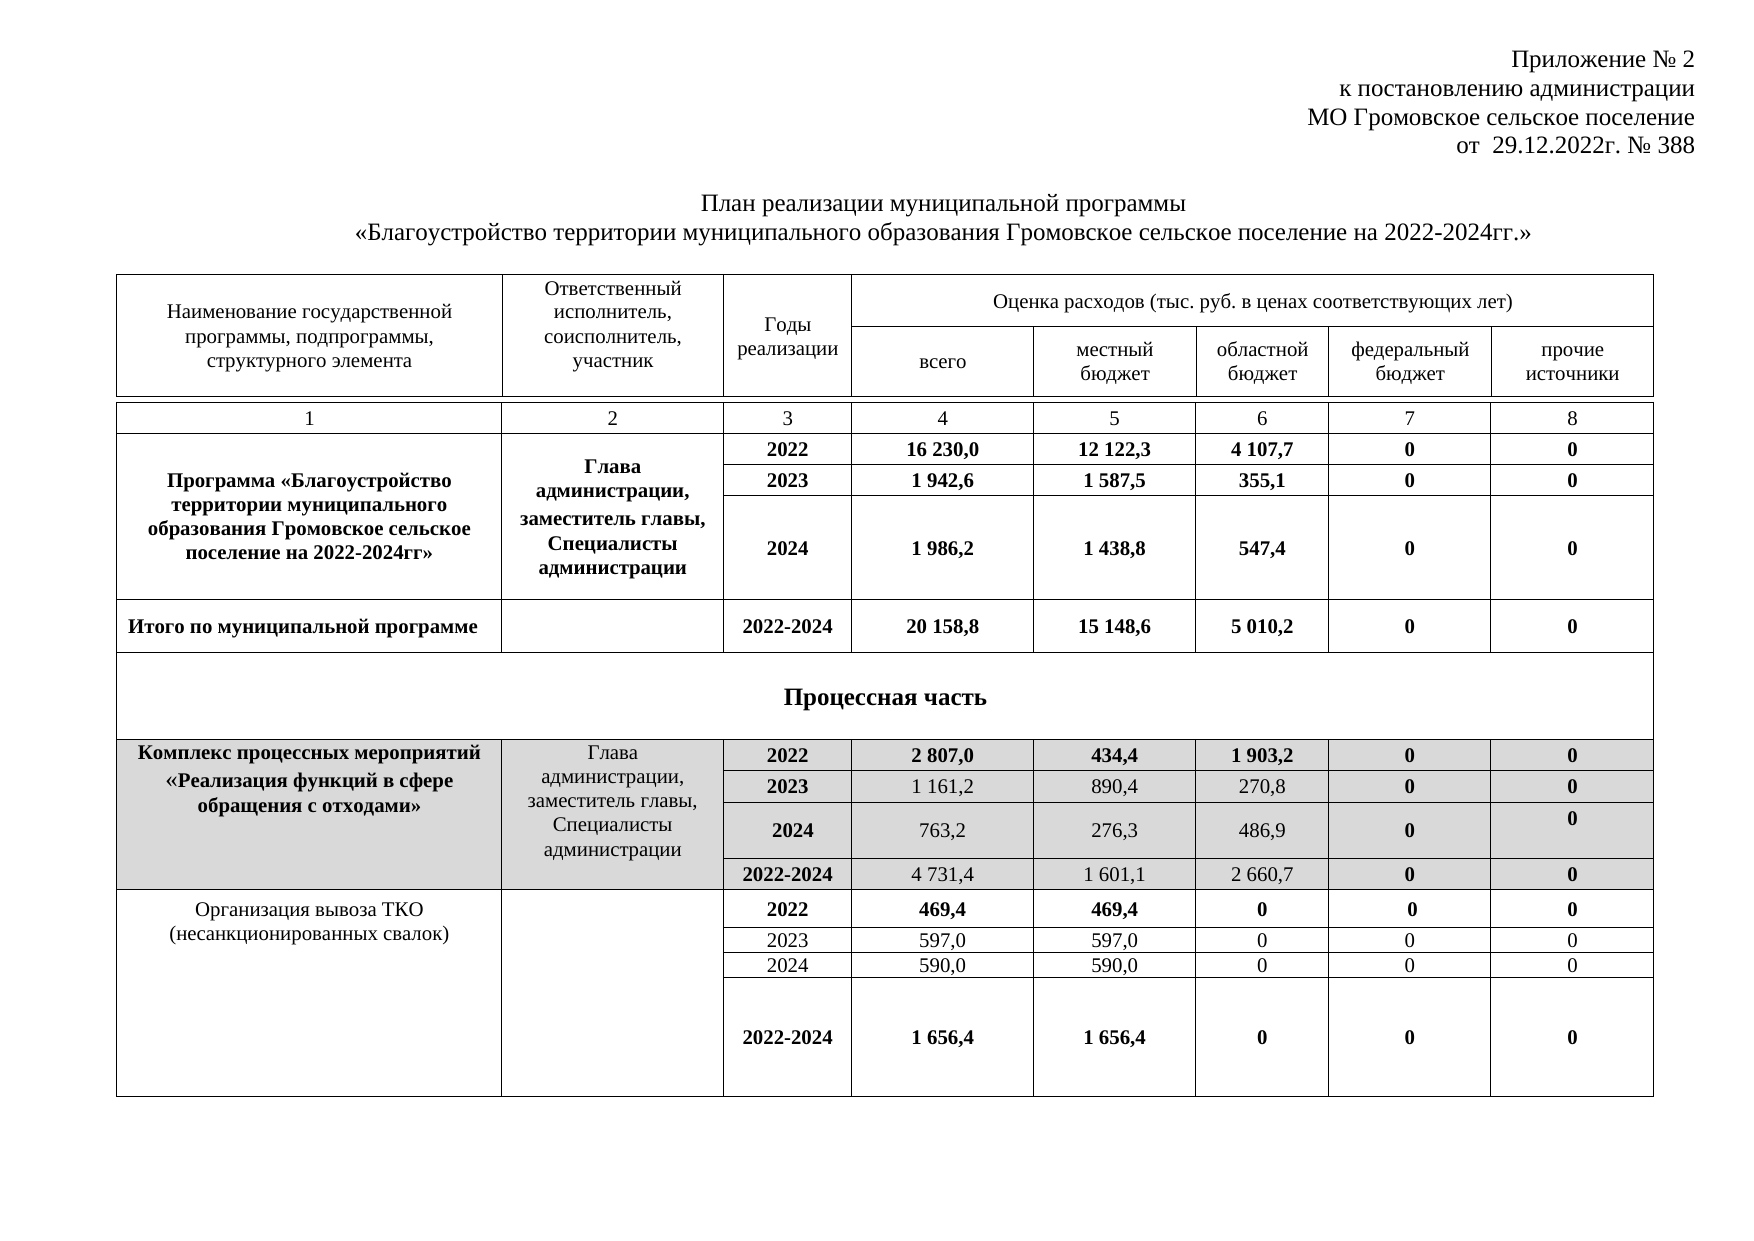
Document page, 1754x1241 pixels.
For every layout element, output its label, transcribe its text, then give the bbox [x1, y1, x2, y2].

table_cell 0 [1491, 600, 1653, 652]
table_cell 1 438,8 [1034, 496, 1195, 599]
table_cell 0 [1491, 978, 1653, 1096]
table_cell 0 [1329, 600, 1490, 652]
table_cell 0 [1196, 978, 1328, 1096]
table_cell 2022-2024 [724, 978, 851, 1096]
table_cell Комплекс процессных мероприятий «Реализация функций в сфере обращения с отходами» [117, 740, 501, 889]
table_cell 0 [1491, 771, 1653, 802]
table_header 3 [724, 403, 851, 433]
table_cell 0 [1491, 928, 1653, 952]
table_cell 1 942,6 [852, 465, 1033, 495]
table_header Годы реализации [724, 275, 851, 396]
table_cell 1 903,2 [1196, 740, 1328, 770]
table_cell областной бюджет [1197, 327, 1328, 396]
table_cell федеральный бюджет [1329, 327, 1491, 396]
table_cell 0 [1329, 859, 1490, 889]
table_cell 355,1 [1196, 465, 1328, 495]
table_cell 1 587,5 [1034, 465, 1195, 495]
table_cell Программа «Благоустройство территории муниципального образования Громовское сельское поселение на 2022-2024гг» [117, 434, 501, 599]
table_cell 0 [1491, 859, 1653, 889]
table_cell 0 [1491, 465, 1653, 495]
table_header Наименование государственной программы, подпрограммы, структурного элемента [117, 275, 502, 396]
table_cell 4 731,4 [852, 859, 1033, 889]
table_cell 590,0 [852, 953, 1033, 977]
text от 29.12.2022г. № 388 [118, 131, 1695, 159]
table_cell 0 [1329, 890, 1490, 927]
text Приложение № 2 [118, 44, 1695, 73]
table_header 7 [1329, 403, 1490, 433]
table_cell местный бюджет [1034, 327, 1196, 396]
table_cell 16 230,0 [852, 434, 1033, 464]
table_cell Итого по муниципальной программе [117, 600, 501, 652]
table_cell Глава администрации, заместитель главы, Специалисты администрации [502, 434, 723, 599]
table_header 8 [1491, 403, 1653, 433]
table_cell 597,0 [1034, 928, 1195, 952]
table_cell прочие источники [1492, 327, 1653, 396]
table_cell 0 [1329, 465, 1490, 495]
table_cell 2022 [724, 434, 851, 464]
table_cell 2022-2024 [724, 600, 851, 652]
table_cell 1 986,2 [852, 496, 1033, 599]
table_cell 469,4 [1034, 890, 1195, 927]
table_header 1 [117, 403, 501, 433]
table_header 2 [502, 403, 723, 433]
table_header 4 [852, 403, 1033, 433]
text «Благоустройство территории муниципального образования Громовское сельское поселение на 2022-2024гг.» [118, 217, 1695, 246]
table_cell 0 [1491, 434, 1653, 464]
table_cell 1 161,2 [852, 771, 1033, 802]
table_cell Организация вывоза ТКО (несанкционированных свалок) [117, 890, 501, 1096]
table_header 5 [1034, 403, 1195, 433]
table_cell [502, 890, 723, 1096]
table_header Оценка расходов (тыс. руб. в ценах соответствующих лет) [852, 275, 1653, 326]
table_cell 2022 [724, 740, 851, 770]
table_cell 2024 [724, 496, 851, 599]
table_cell 0 [1329, 953, 1490, 977]
table_cell 270,8 [1196, 771, 1328, 802]
table_cell 2022 [724, 890, 851, 927]
table_cell 0 [1329, 803, 1490, 858]
table_cell 590,0 [1034, 953, 1195, 977]
table_cell 2023 [724, 928, 851, 952]
table_cell 1 656,4 [852, 978, 1033, 1096]
table_cell 12 122,3 [1034, 434, 1195, 464]
table_cell 2 660,7 [1196, 859, 1328, 889]
table_cell 0 [1196, 890, 1328, 927]
table_cell 434,4 [1034, 740, 1195, 770]
table_cell 15 148,6 [1034, 600, 1195, 652]
table_cell Глава администрации, заместитель главы, Специалисты администрации [502, 740, 723, 889]
text МО Громовское сельское поселение [118, 102, 1695, 131]
table_header Ответственный исполнитель, соисполнитель, участник [503, 275, 723, 396]
table_cell 0 [1329, 496, 1490, 599]
table_cell 2 807,0 [852, 740, 1033, 770]
table_cell 0 [1491, 890, 1653, 927]
table_cell 0 [1196, 928, 1328, 952]
table_cell 2023 [724, 465, 851, 495]
table_cell 276,3 [1034, 803, 1195, 858]
table_cell 0 [1329, 740, 1490, 770]
table_cell 2022-2024 [724, 859, 851, 889]
table_cell 2023 [724, 771, 851, 802]
table_cell Процессная часть [117, 653, 1653, 739]
table_cell 890,4 [1034, 771, 1195, 802]
text к постановлению администрации [118, 73, 1695, 102]
table_cell 0 [1491, 496, 1653, 599]
table_header 6 [1196, 403, 1328, 433]
table_cell [502, 600, 723, 652]
table_cell 0 [1329, 928, 1490, 952]
table_cell 4 107,7 [1196, 434, 1328, 464]
table_cell 486,9 [1196, 803, 1328, 858]
table_cell 2024 [724, 953, 851, 977]
table_cell 763,2 [852, 803, 1033, 858]
table_cell 5 010,2 [1196, 600, 1328, 652]
table_cell 20 158,8 [852, 600, 1033, 652]
table_cell 469,4 [852, 890, 1033, 927]
table_cell всего [852, 327, 1033, 396]
table_cell 0 [1329, 978, 1490, 1096]
table_cell 2024 [724, 803, 851, 858]
table_cell 547,4 [1196, 496, 1328, 599]
table_cell 0 [1491, 740, 1653, 770]
table_cell 1 601,1 [1034, 859, 1195, 889]
table_cell 597,0 [852, 928, 1033, 952]
table_cell 0 [1329, 434, 1490, 464]
table_cell 0 [1329, 771, 1490, 802]
table_cell 0 [1196, 953, 1328, 977]
table_cell 0 [1491, 803, 1653, 858]
text План реализации муниципальной программы [118, 188, 1695, 217]
table_cell 1 656,4 [1034, 978, 1195, 1096]
table_cell 0 [1491, 953, 1653, 977]
